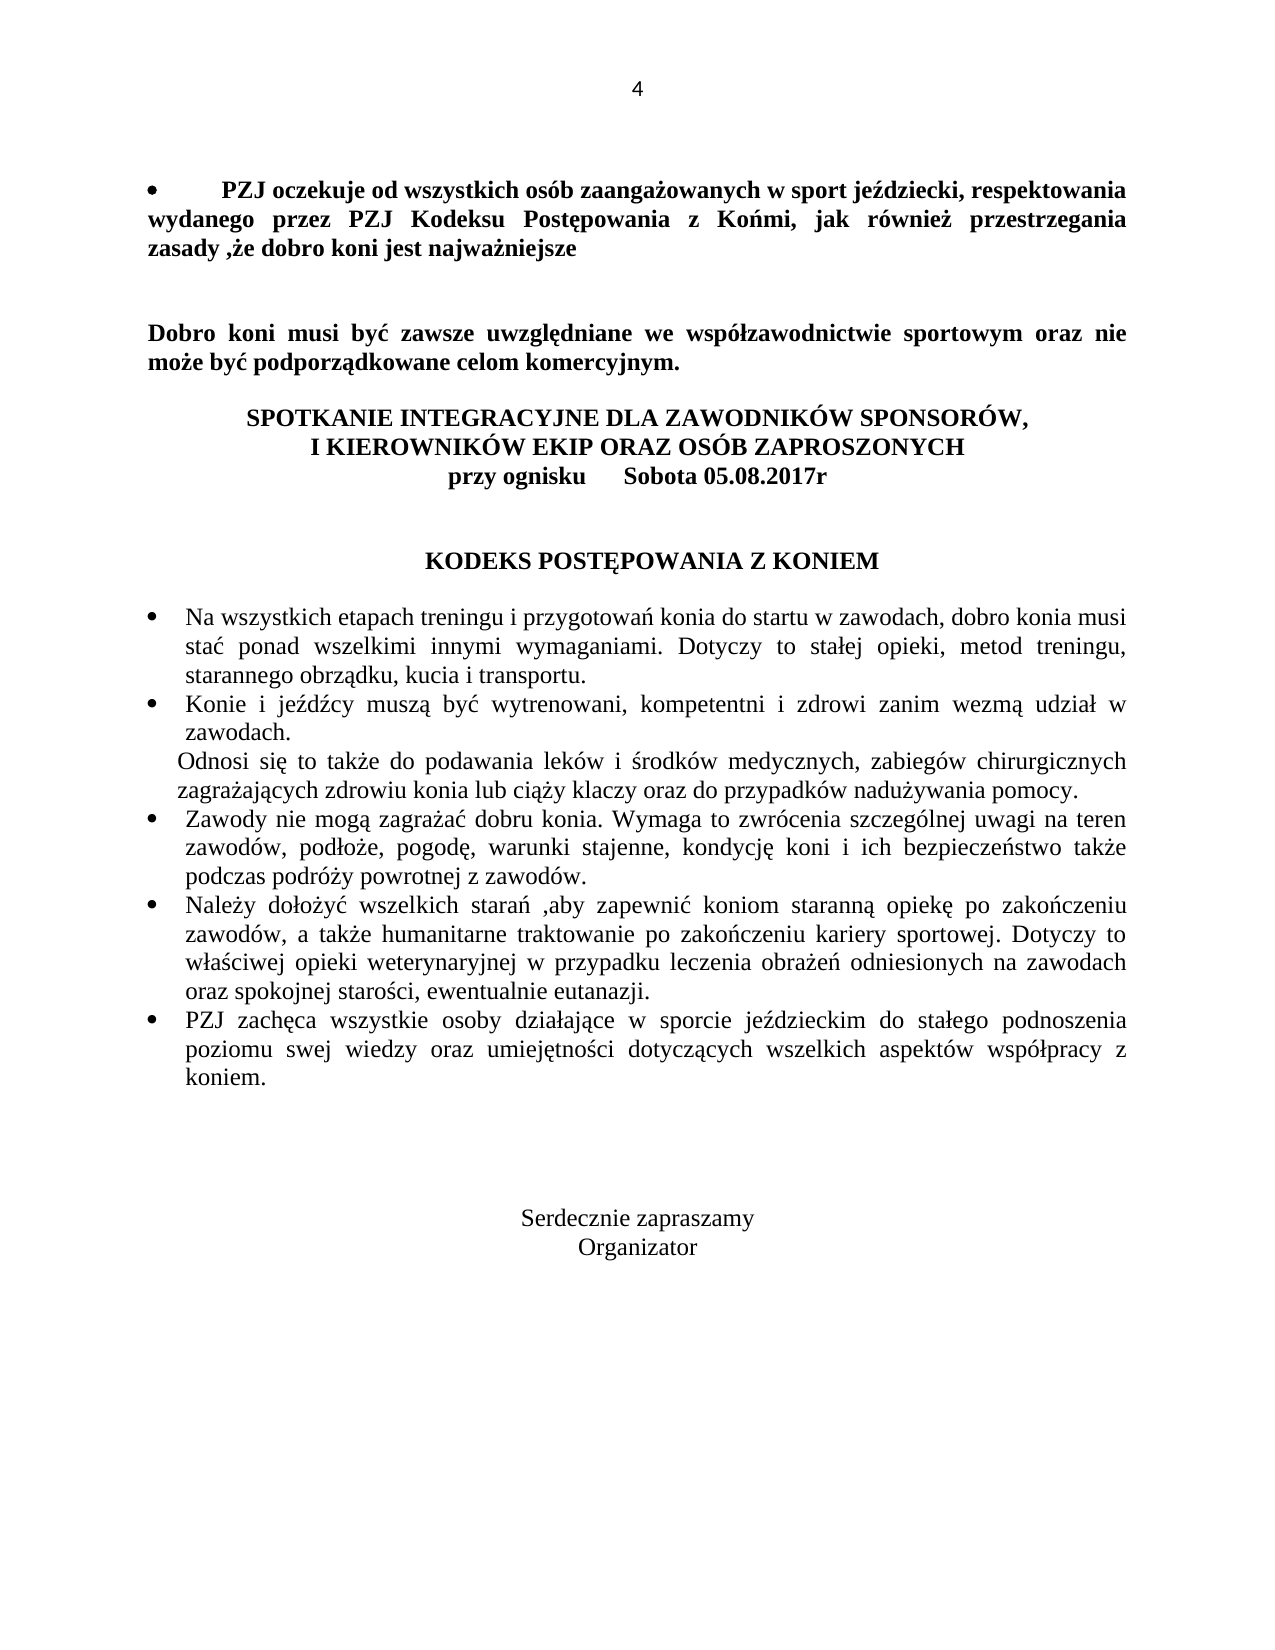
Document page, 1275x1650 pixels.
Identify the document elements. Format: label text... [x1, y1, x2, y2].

list PZJ oczekuje od wszystkich osób zaangażowanych w sport jeździecki, respektowania wydanego przez PZJ Kodeksu Postępowania z Końmi, jak również przestrzegania zasady ,że dobro koni jest najważniejsze [148, 176, 1127, 262]
list PZJ zachęca wszystkie osoby działające w sporcie jeździeckim do stałego podnoszenia poziomu swej wiedzy oraz umiejętności dotyczących wszelkich aspektów współpracy z koniem. [148, 1005, 1127, 1091]
text Serdecznie zapraszamy [148, 1203, 1127, 1232]
text przy ognisku Sobota 05.08.2017r [148, 461, 1127, 490]
text Odnosi się to także do podawania leków i środków medycznych, zabiegów chirurgicznych zagrażających zdrowiu konia lub ciąży klaczy oraz do przypadków nadużywania pomocy. [177, 746, 1127, 804]
list Konie i jeźdźcy muszą być wytrenowani, kompetentni i zdrowi zanim wezmą udział w zawodach. [148, 689, 1127, 746]
text Dobro koni musi być zawsze uwzględniane we współzawodnictwie sportowym oraz nie może być podporządkowane celom komercyjnym. [148, 318, 1127, 375]
list Na wszystkich etapach treningu i przygotowań konia do startu w zawodach, dobro konia musi stać ponad wszelkimi innymi wymaganiami. Dotyczy to stałej opieki, metod treningu, starannego obrządku, kucia i transportu. [148, 602, 1127, 689]
text Organizator [148, 1232, 1127, 1261]
list Należy dołożyć wszelkich starań ,aby zapewnić koniom staranną opiekę po zakończeniu zawodów, a także humanitarne traktowanie po zakończeniu kariery sportowej. Dotyczy to właściwej opieki weterynaryjnej w przypadku leczenia obrażeń odniesionych na zawodach oraz spokojnej starości, ewentualnie eutanazji. [148, 890, 1127, 1005]
text SPOTKANIE INTEGRACYJNE DLA ZAWODNIKÓW SPONSORÓW, I KIEROWNIKÓW EKIP ORAZ OSÓB ZAPROSZONYCH [148, 403, 1127, 461]
text KODEKS POSTĘPOWANIA Z KONIEM [177, 546, 1127, 574]
list Zawody nie mogą zagrażać dobru konia. Wymaga to zwrócenia szczególnej uwagi na teren zawodów, podłoże, pogodę, warunki stajenne, kondycję koni i ich bezpieczeństwo także podczas podróży powrotnej z zawodów. [148, 804, 1127, 890]
